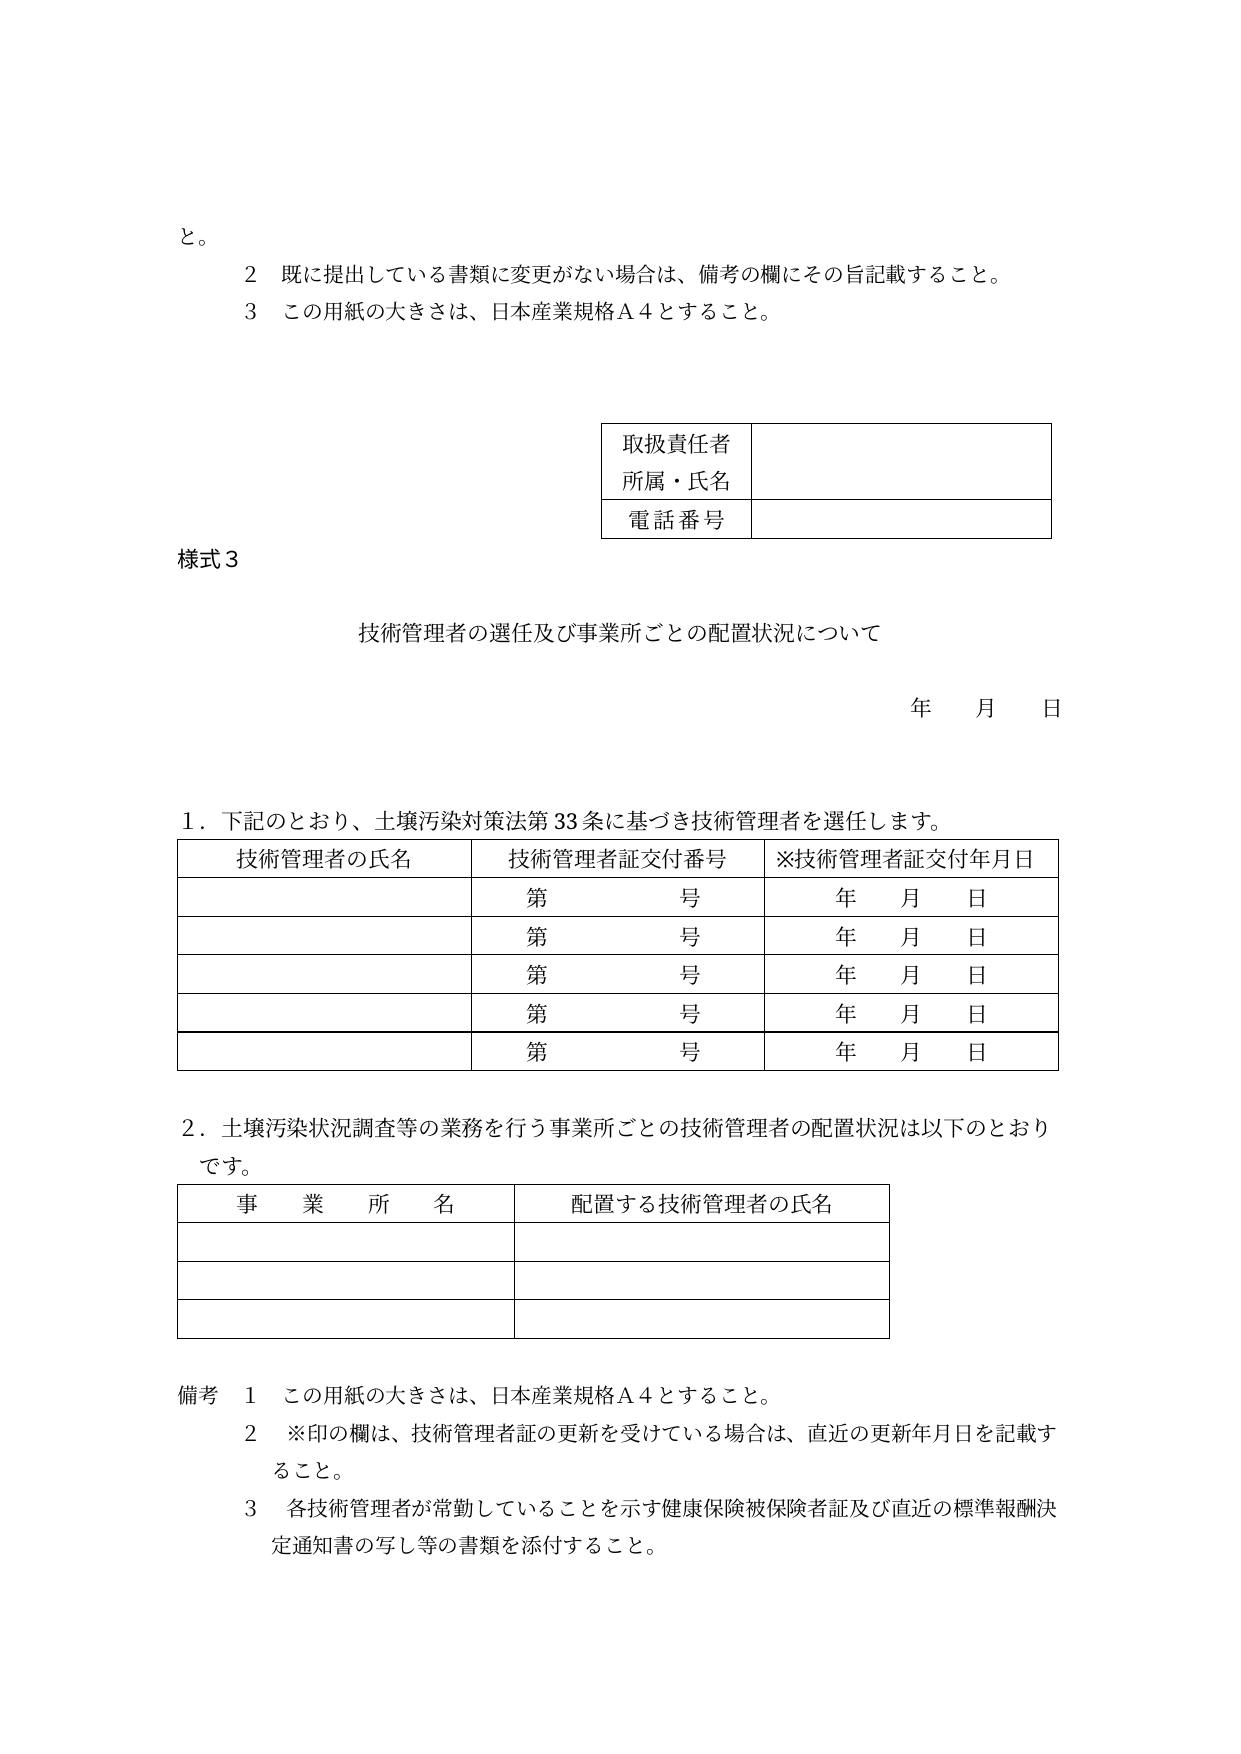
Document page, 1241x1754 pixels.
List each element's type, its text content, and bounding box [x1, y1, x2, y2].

text ３ 各技術管理者が常勤していることを示す健康保険被保険者証及び直近の標準報酬決 [177, 1489, 1063, 1526]
table_cell [178, 1262, 514, 1299]
table_cell [178, 878, 471, 916]
table_cell 年 月 日 [765, 878, 1058, 916]
table_cell 第 号 [472, 917, 764, 954]
table_header ※技術管理者証交付年月日 [765, 840, 1058, 877]
table_cell [752, 500, 1051, 538]
table_cell 第 号 [472, 878, 764, 916]
table_cell 第 号 [472, 994, 764, 1031]
text 定通知書の写し等の書類を添付すること。 [177, 1526, 1063, 1564]
text 様式３ [177, 539, 1063, 576]
table_cell 年 月 日 [765, 917, 1058, 954]
table_header 技術管理者の氏名 [178, 840, 471, 877]
text です。 [177, 1146, 1063, 1183]
table_cell 年 月 日 [765, 1033, 1058, 1070]
table_cell [178, 917, 471, 954]
table_header [752, 424, 1051, 499]
table_cell [515, 1223, 889, 1261]
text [177, 217, 1063, 254]
table_cell [515, 1262, 889, 1299]
text ること。 [177, 1451, 1063, 1489]
table_cell [515, 1300, 889, 1338]
text ３ この用紙の大きさは、日本産業規格Ａ４とすること。 [177, 292, 1063, 329]
table_cell [178, 955, 471, 993]
table_cell 年 月 日 [765, 955, 1058, 993]
table_cell [178, 1300, 514, 1338]
text ２ 既に提出している書類に変更がない場合は、備考の欄にその旨記載すること。 [177, 254, 1063, 292]
text ２ ※印の欄は、技術管理者証の更新を受けている場合は、直近の更新年月日を記載す [177, 1414, 1063, 1451]
table_cell 第 号 [472, 1033, 764, 1070]
text 備考 １ この用紙の大きさは、日本産業規格Ａ４とすること。 [177, 1376, 1063, 1414]
text 年 月 日 [177, 689, 1063, 726]
text １．下記のとおり、土壌汚染対策法第33条に基づき技術管理者を選任します。 [177, 801, 1063, 839]
table_header 配置する技術管理者の氏名 [515, 1185, 889, 1222]
table_cell 電話番号 [602, 500, 751, 538]
text 技術管理者の選任及び事業所ごとの配置状況について [177, 614, 1063, 651]
table_cell [178, 994, 471, 1031]
table_header 技術管理者証交付番号 [472, 840, 764, 877]
text ２．土壌汚染状況調査等の業務を行う事業所ごとの技術管理者の配置状況は以下のとおり [177, 1108, 1063, 1146]
table_header 取扱責任者 所属・氏名 [602, 424, 751, 499]
table_cell 年 月 日 [765, 994, 1058, 1031]
table_cell [178, 1223, 514, 1261]
table_cell [178, 1033, 471, 1070]
table_header 事 業 所 名 [178, 1185, 514, 1222]
table_cell 第 号 [472, 955, 764, 993]
